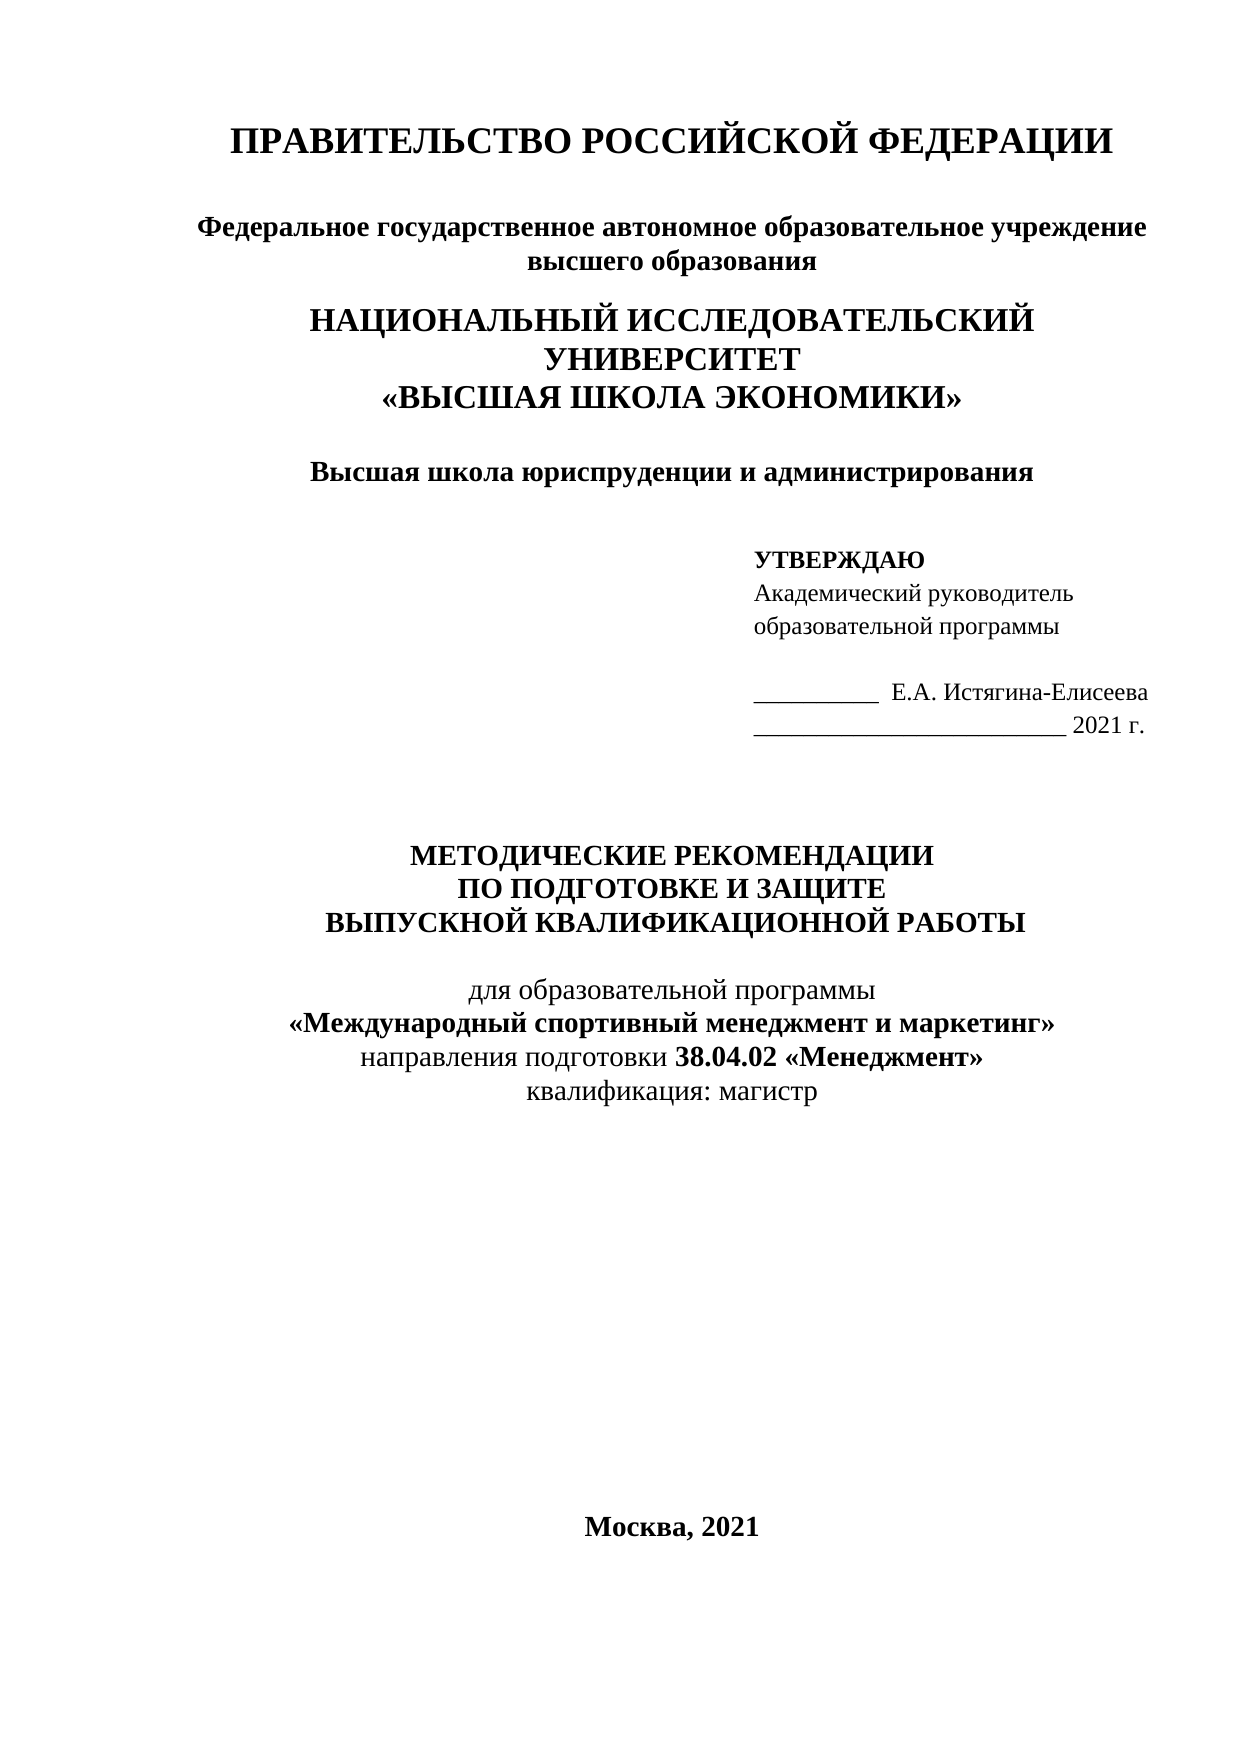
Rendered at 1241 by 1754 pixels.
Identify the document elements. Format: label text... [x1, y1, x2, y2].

text «ВЫСШАЯ ШКОЛА ЭКОНОМИКИ» [177, 377, 1167, 416]
text квалификация: магистр [177, 1073, 1167, 1106]
text ВЫПУСКНОЙ КВАЛИФИКАЦИОННОЙ РАБОТЫ [177, 905, 1167, 938]
table_header УТВЕРЖДАЮ Академический руководитель образовательной программы __________ Е.А. Истягина-Елисеева _________________________ 2021 г. [177, 545, 1167, 771]
text направления подготовки 38.04.02 «Менеджмент» [177, 1039, 1167, 1073]
text ПО ПОДГОТОВКЕ И ЗАЩИТЕ [177, 871, 1167, 905]
text Высшая школа юриспруденции и администрирования [177, 454, 1167, 487]
text МЕТОДИЧЕСКИЕ РЕКОМЕНДАЦИИ [177, 838, 1167, 871]
text НАЦИОНАЛЬНЫЙ ИССЛЕДОВАТЕЛЬСКИЙ УНИВЕРСИТЕТ [177, 301, 1167, 377]
text «Международный спортивный менеджмент и маркетинг» [177, 1006, 1167, 1039]
text ПРАВИТЕЛЬСТВО РОССИЙСКОЙ ФЕДЕРАЦИИ [177, 118, 1167, 161]
text Федеральное государственное автономное образовательное учреждение высшего образования [177, 209, 1167, 276]
text для образовательной программы [177, 972, 1167, 1006]
text Москва, 2021 [177, 1509, 1167, 1542]
